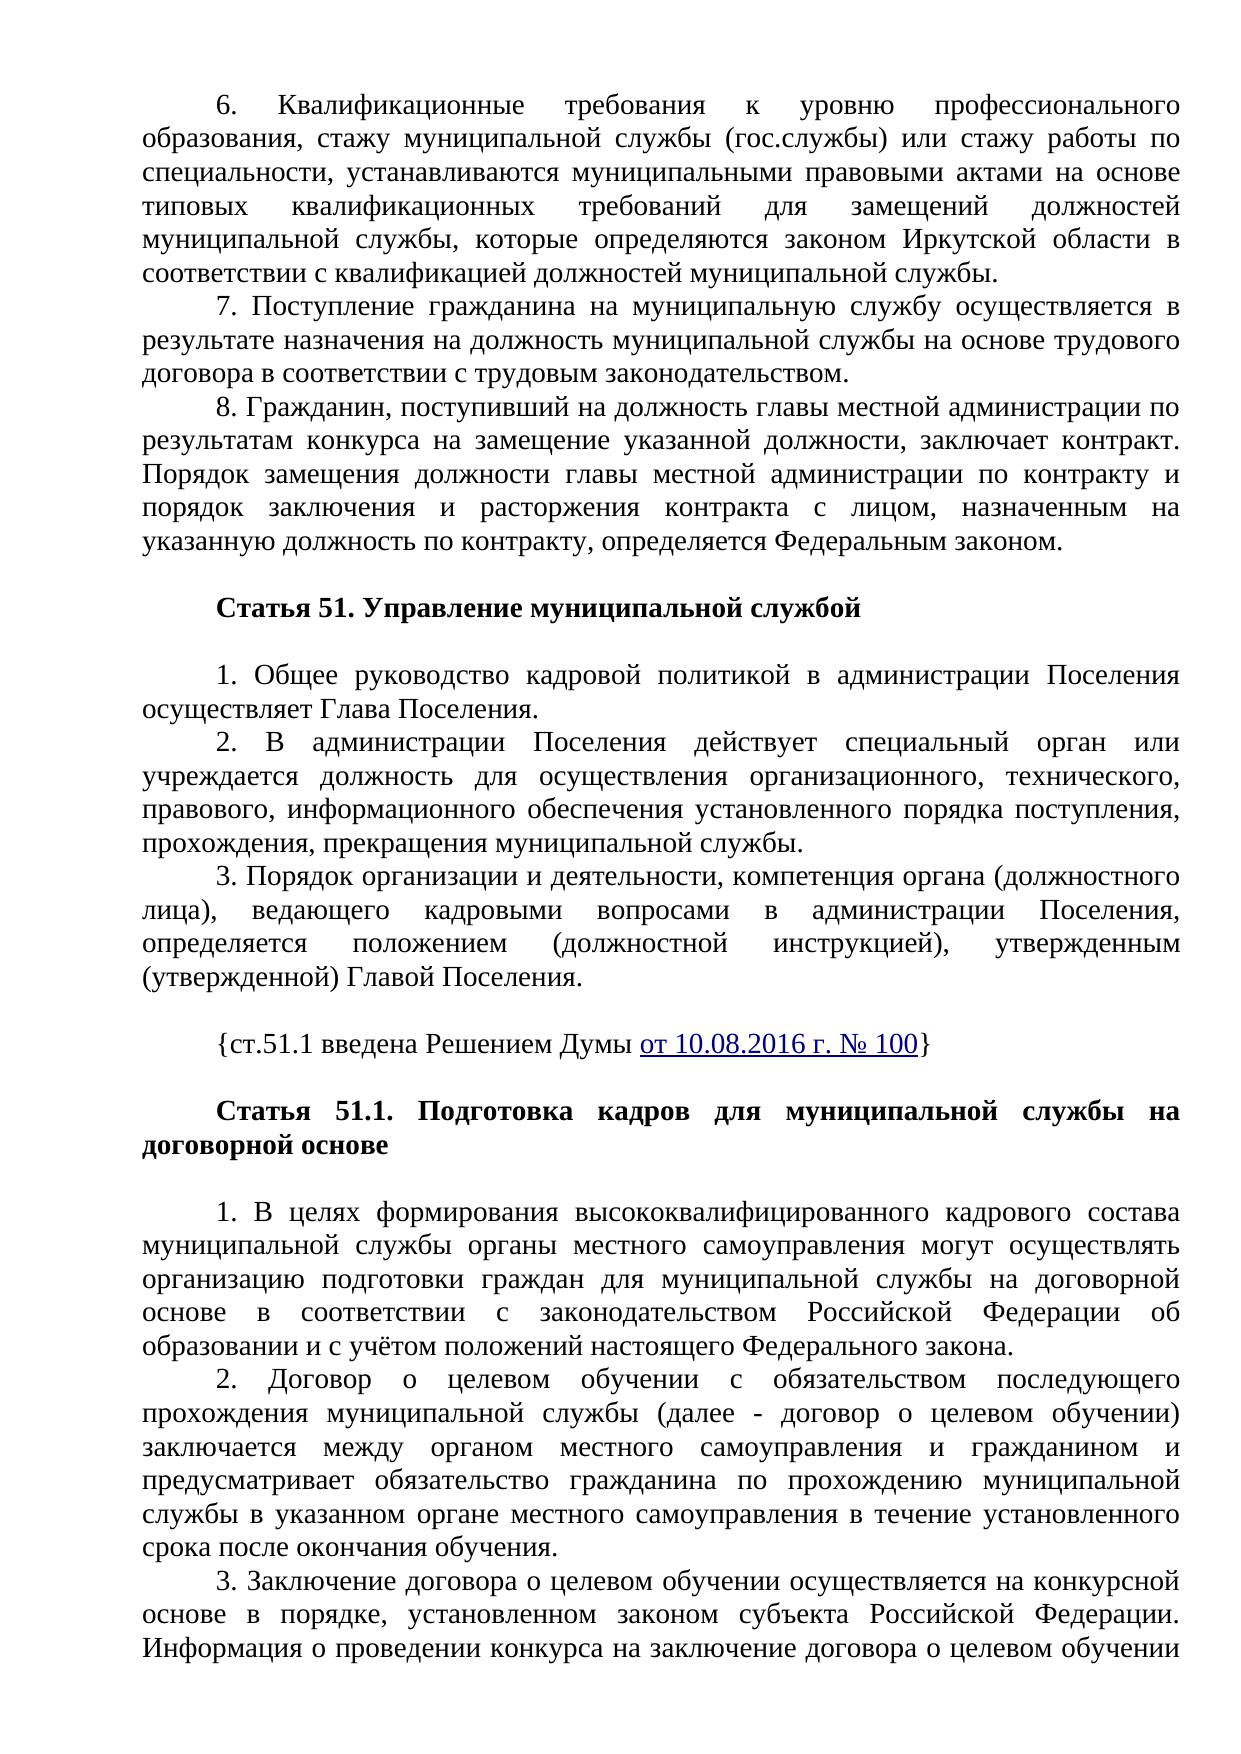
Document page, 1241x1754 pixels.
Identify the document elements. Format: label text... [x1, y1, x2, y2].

text 2. Договор о целевом обучении с обязательством последующего прохождения муниципальной службы (далее - договор о целевом обучении) заключается между органом местного самоуправления и гражданином и предусматривает обязательство гражданина по прохождению муниципальной службы в указанном органе местного самоуправления в течение установленного срока после окончания обучения. [142, 1362, 1181, 1563]
text 7. Поступление гражданина на муниципальную службу осуществляется в результате назначения на должность муниципальной службы на основе трудового договора в соответствии с трудовым законодательством. [142, 288, 1181, 389]
text Статья 51.1. Подготовка кадров для муниципальной службы на договорной основе [142, 1093, 1181, 1160]
text {ст.51.1 введена Решением Думы от 10.08.2016 г. № 100} [142, 1026, 1181, 1060]
text 1. Общее руководство кадровой политикой в администрации Поселения осуществляет Глава Поселения. [142, 657, 1181, 724]
text 6. Квалификационные требования к уровню профессионального образования, стажу муниципальной службы (гос.службы) или стажу работы по специальности, устанавливаются муниципальными правовыми актами на основе типовых квалификационных требований для замещений должностей муниципальной службы, которые определяются законом Иркутской области в соответствии с квалификацией должностей муниципальной службы. [142, 87, 1181, 288]
text 8. Гражданин, поступивший на должность главы местной администрации по результатам конкурса на замещение указанной должности, заключает контракт. Порядок замещения должности главы местной администрации по контракту и порядок заключения и расторжения контракта с лицом, назначенным на указанную должность по контракту, определяется Федеральным законом. [142, 389, 1181, 557]
text 1. В целях формирования высококвалифицированного кадрового состава муниципальной службы органы местного самоуправления могут осуществлять организацию подготовки граждан для муниципальной службы на договорной основе в соответствии с законодательством Российской Федерации об образовании и с учётом положений настоящего Федерального закона. [142, 1194, 1181, 1362]
text 3. Порядок организации и деятельности, компетенция органа (должностного лица), ведающего кадровыми вопросами в администрации Поселения, определяется положением (должностной инструкцией), утвержденным (утвержденной) Главой Поселения. [142, 858, 1181, 993]
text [142, 1563, 1181, 1663]
text Статья 51. Управление муниципальной службой [142, 590, 1181, 624]
text 2. В администрации Поселения действует специальный орган или учреждается должность для осуществления организационного, технического, правового, информационного обеспечения установленного порядка поступления, прохождения, прекращения муниципальной службы. [142, 724, 1181, 858]
